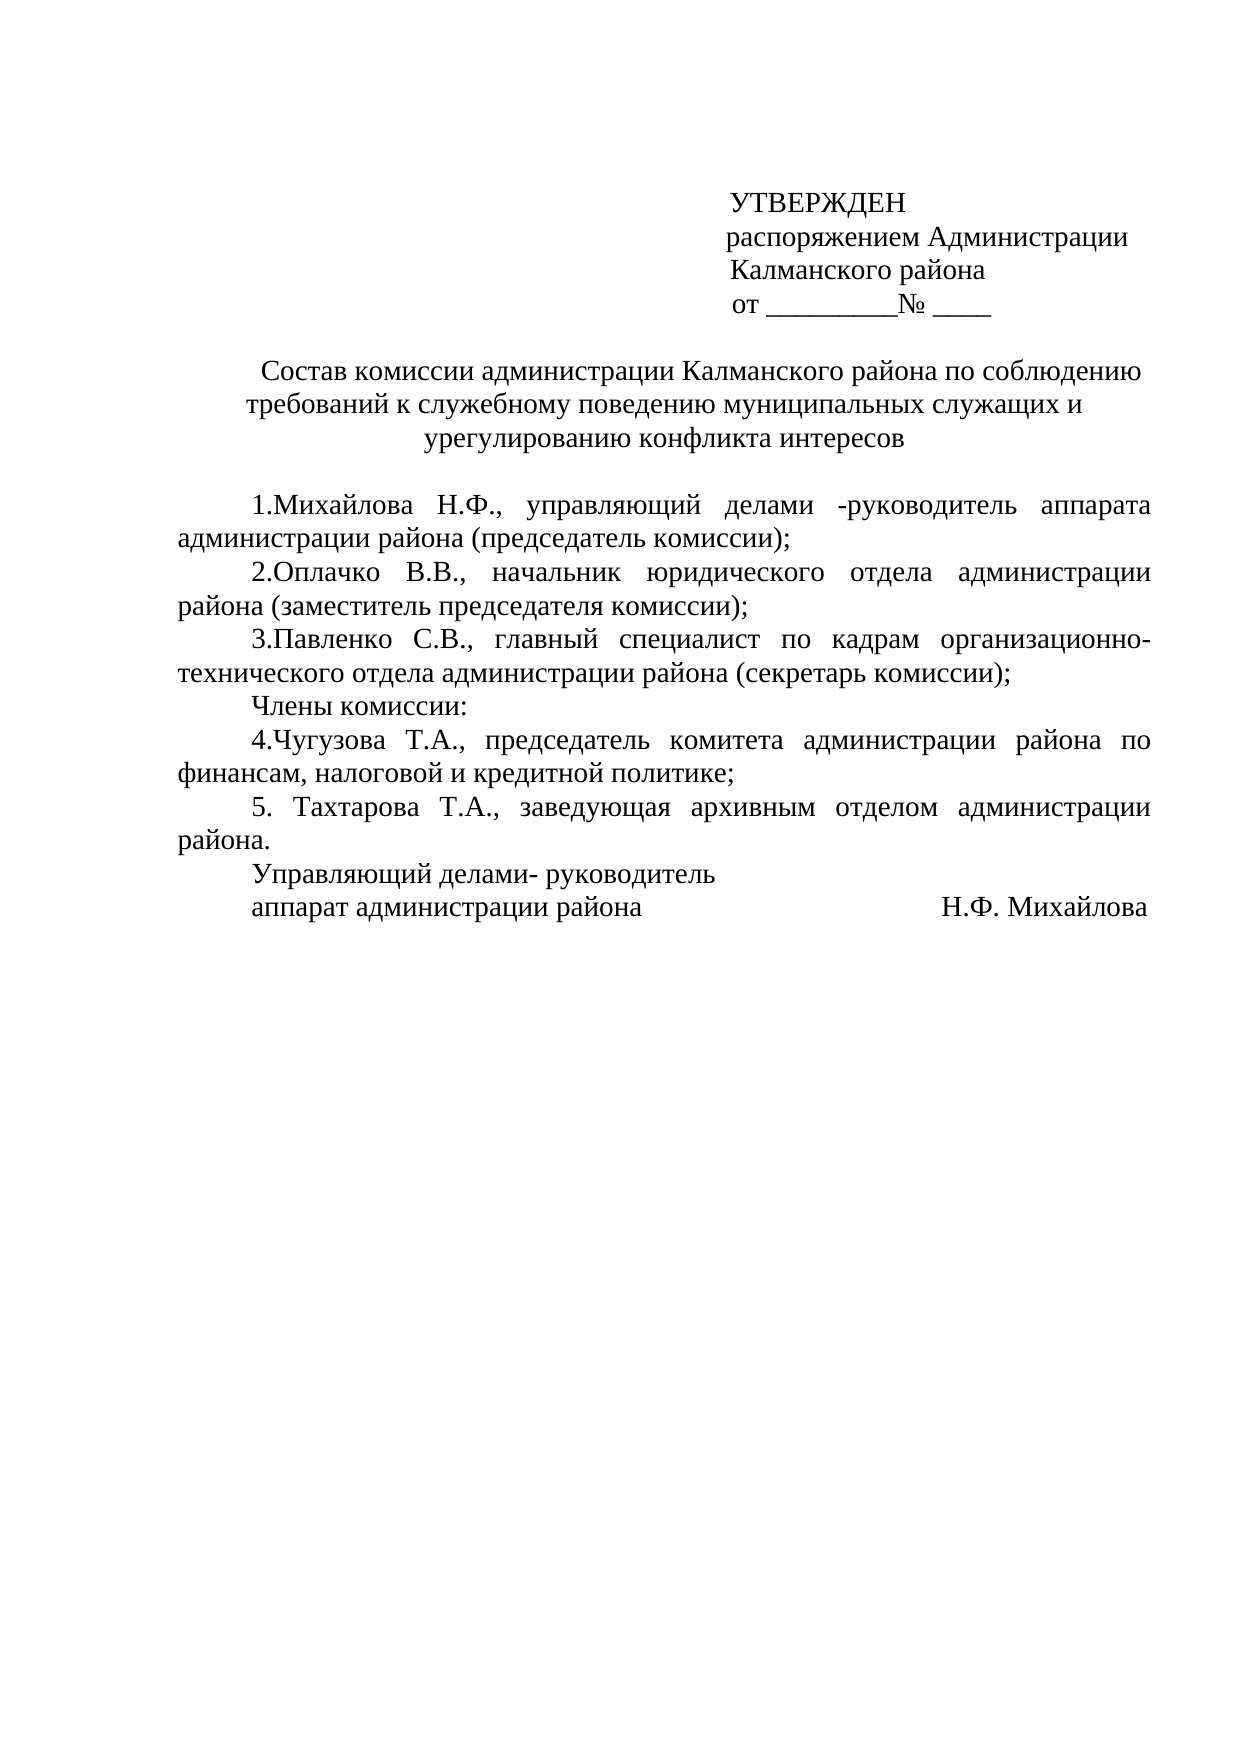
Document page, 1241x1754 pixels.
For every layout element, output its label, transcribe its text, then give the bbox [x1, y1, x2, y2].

text 3.Павленко С.В., главный специалист по кадрам организационно-технического отдела администрации района (секретарь комиссии); [177, 621, 1152, 688]
text Управляющий делами- руководитель [177, 856, 1152, 889]
text УТВЕРЖДЕН [177, 185, 1152, 219]
text Состав комиссии администрации Калманского района по соблюдению требований к служебному поведению муниципальных служащих и урегулированию конфликта интересов [177, 353, 1152, 453]
text 1.Михайлова Н.Ф., управляющий делами -руководитель аппарата администрации района (председатель комиссии); [177, 487, 1152, 554]
text Калманского района [177, 252, 1152, 286]
text от _________№ ____ [177, 286, 1152, 319]
text аппарат администрации района Н.Ф. Михайлова [177, 889, 1152, 923]
text 4.Чугузова Т.А., председатель комитета администрации района по финансам, налоговой и кредитной политике; [177, 722, 1152, 789]
text распоряжением Администрации [177, 219, 1152, 252]
text 5. Тахтарова Т.А., заведующая архивным отделом администрации района. [177, 789, 1152, 856]
text 2.Оплачко В.В., начальник юридического отдела администрации района (заместитель председателя комиссии); [177, 554, 1152, 621]
text Члены комиссии: [177, 688, 1152, 722]
